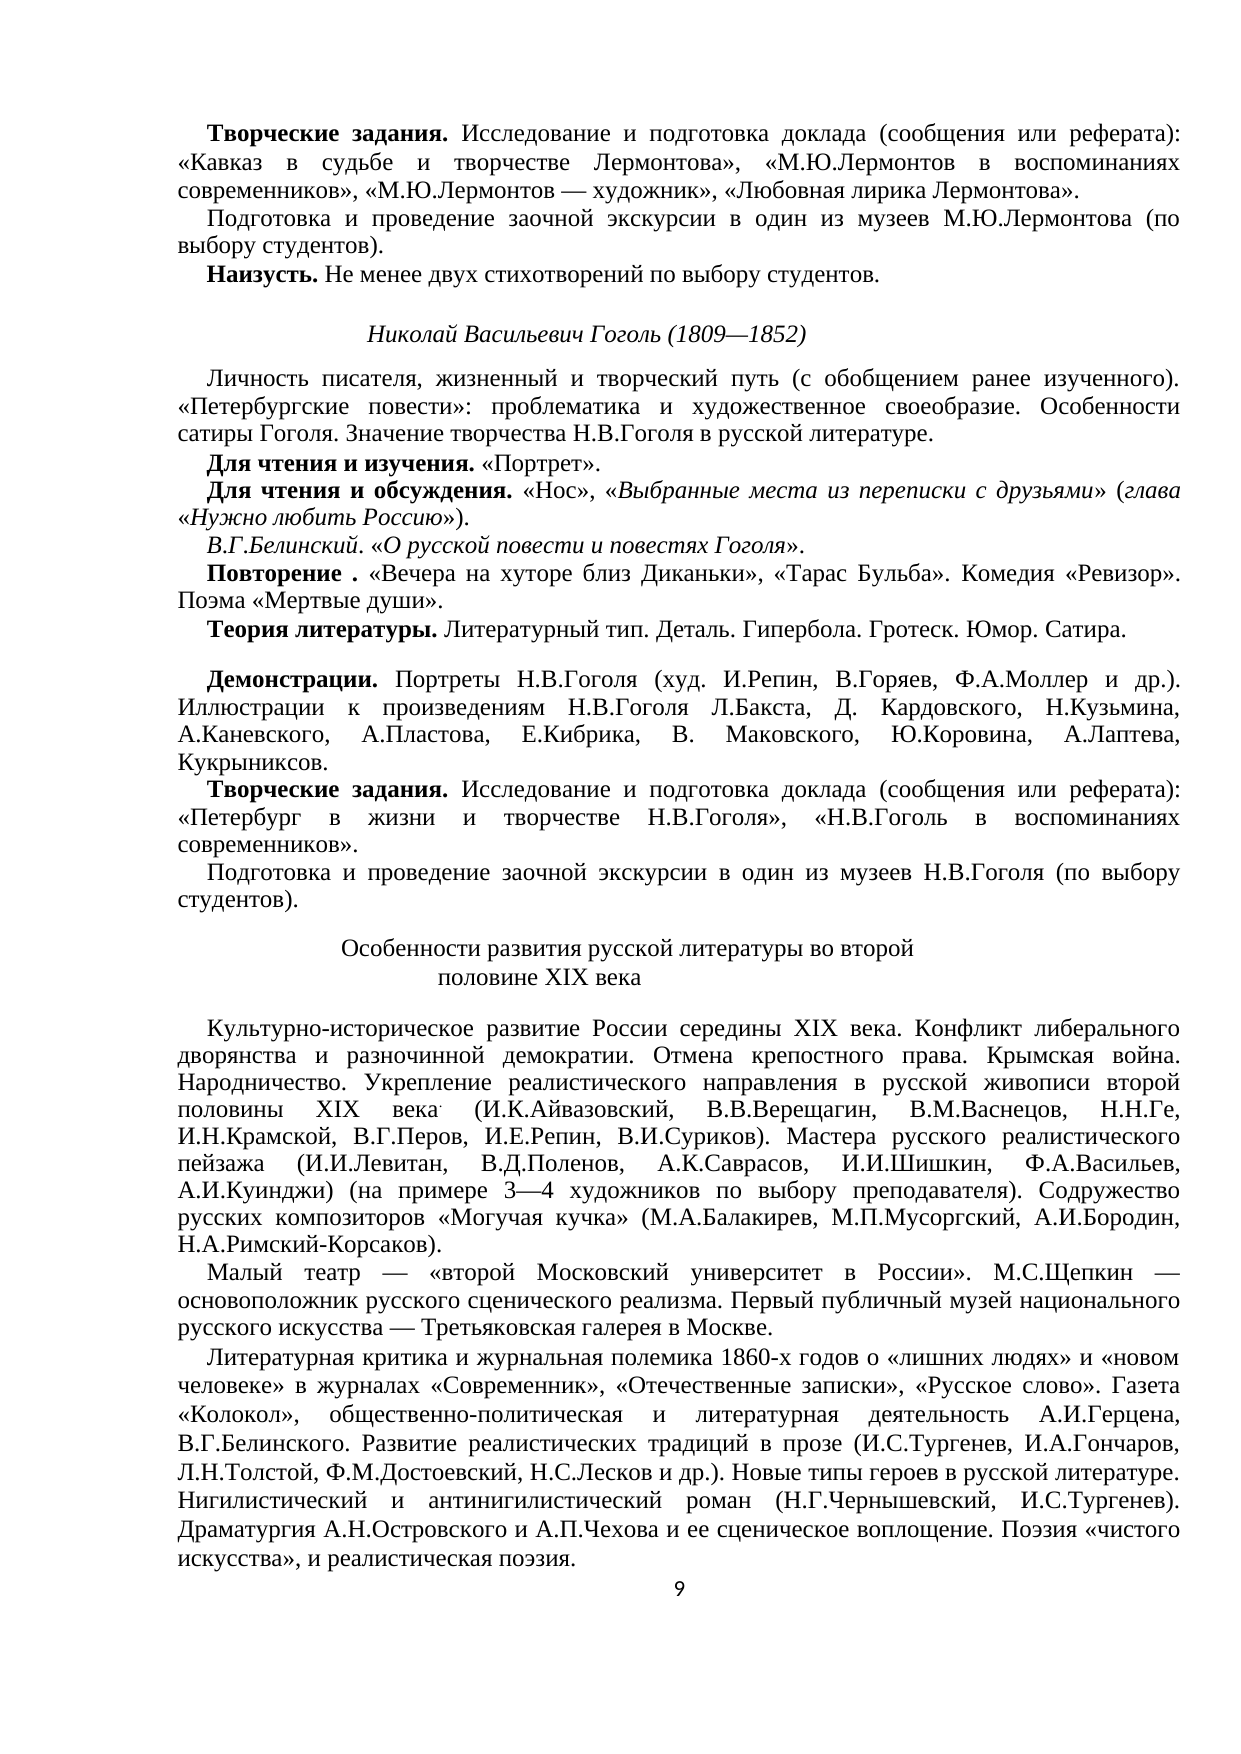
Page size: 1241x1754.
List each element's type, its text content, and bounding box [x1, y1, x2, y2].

text Творческие задания. Исследование и подготовка доклада (сообщения или реферата): «Кавказ в судьбе и творчестве Лермонтова», «М.Ю.Лермонтов в воспоминаниях современников», «М.Ю.Лермонтов — художник», «Любовная лирика Лермонтова». [177, 118, 1181, 204]
text В.Г.Белинский. «О русской повести и повестях Гоголя». [206, 531, 1181, 559]
text Николай Васильевич Гоголь (1809—1852) [367, 319, 1181, 347]
text Творческие задания. Исследование и подготовка доклада (сообщения или реферата): «Петербург в жизни и творчестве Н.В.Гоголя», «Н.В.Гоголь в воспоминаниях современников». [177, 776, 1181, 858]
text Культурно-историческое развитие России середины XIX века. Конфликт либерального дворянства и разночинной демократии. Отмена крепостного права. Крымская война. Народничество. Укрепление реалистического направления в русской живописи второй половины XIX века. (И.К.Айвазовский, В.В.Верещагин, В.М.Васнецов, Н.Н.Ге, И.Н.Крамской, В.Г.Перов, И.Е.Репин, В.И.Суриков). Мастера русского реалистического пейзажа (И.И.Левитан, В.Д.Поленов, А.К.Саврасов, И.И.Шишкин, Ф.А.Васильев, А.И.Куинджи) (на примере 3—4 художников по выбору преподавателя). Содружество русских композиторов «Могучая кучка» (М.А.Балакирев, М.П.Мусоргский, А.И.Бородин, Н.А.Римский-Корсаков). [177, 1014, 1181, 1258]
text Повторение . «Вечера на хуторе близ Диканьки», «Тарас Бульба». Комедия «Ревизор». Поэма «Мертвые души». [177, 559, 1181, 614]
text Малый театр — «второй Московский университет в России». М.С.Щепкин — основоположник русского сценического реализма. Первый публичный музей национального русского искусства — Третьяковская галерея в Москве. [177, 1259, 1181, 1341]
text Для чтения и изучения. «Портрет». [206, 448, 1181, 476]
text Литературная критика и журнальная полемика 1860-х годов о «лишних людях» и «новом человеке» в журналах «Современник», «Отечественные записки», «Русское слово». Газета «Колокол», общественно-политическая и литературная деятельность А.И.Герцена, В.Г.Белинского. Развитие реалистических традиций в прозе (И.С.Тургенев, И.А.Гончаров, Л.Н.Толстой, Ф.М.Достоевский, Н.С.Лесков и др.). Новые типы героев в русской литературе. Нигилистический и антинигилистический роман (Н.Г.Чернышевский, И.С.Тургенев). Драматургия А.Н.Островского и А.П.Чехова и ее сценическое воплощение. Поэзия «чистого искусства», и реалистическая поэзия. [177, 1342, 1181, 1572]
text Особенности развития русской литературы во второй половине XIX века [341, 934, 1019, 991]
text Демонстрации. Портреты Н.В.Гоголя (худ. И.Репин, В.Горяев, Ф.А.Моллер и др.). Иллюстрации к произведениям Н.В.Гоголя Л.Бакста, Д. Кардовского, Н.Кузьмина, А.Каневского, А.Пластова, Е.Кибрика, В. Маковского, Ю.Коровина, А.Лаптева, Кукрыниксов. [177, 666, 1181, 776]
text Подготовка и проведение заочной экскурсии в один из музеев М.Ю.Лермонтова (по выбору студентов). [177, 204, 1181, 259]
text Личность писателя, жизненный и творческий путь (с обобщением ранее изученного). «Петербургские повести»: проблематика и художественное своеобразие. Особенности сатиры Гоголя. Значение творчества Н.В.Гоголя в русской литературе. [177, 365, 1181, 447]
text Подготовка и проведение заочной экскурсии в один из музеев Н.В.Гоголя (по выбору студентов). [177, 858, 1181, 913]
text Наизусть. Не менее двух стихотворений по выбору студентов. [206, 259, 1181, 288]
text Для чтения и обсуждения. «Нос», «Выбранные места из переписки с друзьями» (глава «Нужно любить Россию»). [177, 476, 1181, 531]
text Теория литературы. Литературный тип. Деталь. Гипербола. Гротеск. Юмор. Сатира. [177, 614, 1181, 643]
